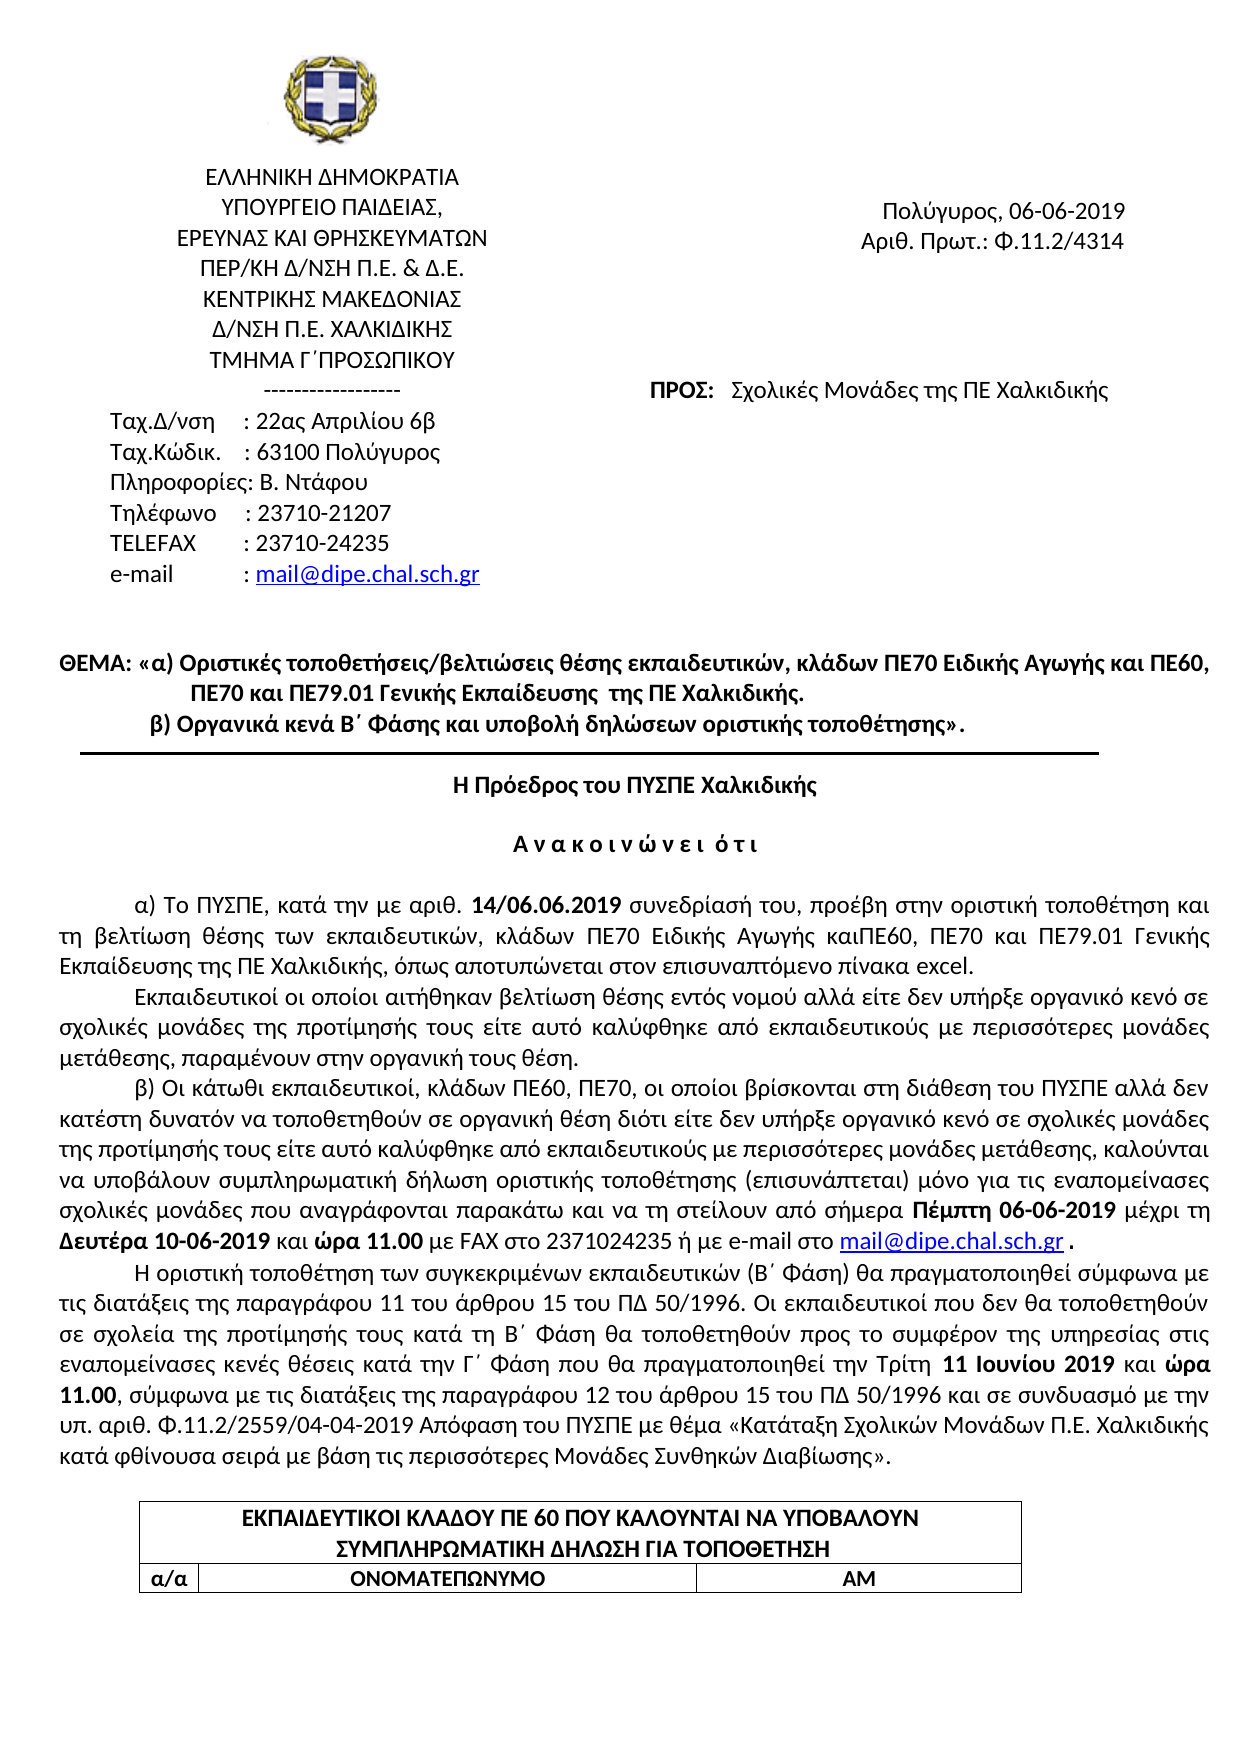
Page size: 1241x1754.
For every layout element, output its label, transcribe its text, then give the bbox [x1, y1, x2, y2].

text Πολύγυρος, 06-06-2019 [664, 195, 1211, 226]
text ΥΠΟΥΡΓΕΙΟ ΠΑΙΔΕΙΑΣ, [59, 191, 605, 222]
table_cell ΟΝΟΜΑΤΕΠΩΝΥΜΟ [199, 1564, 696, 1592]
text ΤΜΗΜΑ Γ΄ΠΡΟΣΩΠΙΚΟΥ [59, 344, 605, 374]
subtitle e-mail : mail@dipe.chal.sch.gr [59, 558, 605, 588]
text ΠΕΡ/ΚΗ Δ/ΝΣΗ Π.Ε. & Δ.Ε. [59, 252, 605, 283]
text Δ/ΝΣΗ Π.Ε. ΧΑΛΚΙΔΙΚΗΣ [59, 313, 605, 344]
text Η Πρόεδρος του ΠΥΣΠΕ Χαλκιδικής [59, 769, 1211, 800]
text ΚΕΝΤΡΙΚΗΣ ΜΑΚΕΔΟΝΙΑΣ [59, 283, 605, 313]
text Αριθ. Πρωτ.: Φ.11.2/4314 [752, 226, 1211, 256]
text β) Οργανικά κενά Β΄ Φάσης και υποβολή δηλώσεων οριστικής τοποθέτησης». [59, 708, 1211, 739]
table_header ΕΚΠΑΙΔΕΥΤΙΚΟΙ ΚΛΑΔΟΥ ΠΕ 60 ΠΟΥ ΚΑΛΟΥΝΤΑΙ ΝΑ ΥΠΟΒΑΛΟΥΝ ΣΥΜΠΛΗΡΩΜΑΤΙΚΗ ΔΗΛΩΣΗ ΓΙΑ ΤΟΠΟΘΕΤΗΣΗ [140, 1502, 1021, 1563]
subtitle Τηλέφωνο : 23710-21207 [59, 497, 605, 527]
subtitle β) Οι κάτωθι εκπαιδευτικοί, κλάδων ΠΕ60, ΠΕ70, οι οποίοι βρίσκονται στη διάθεση του ΠΥΣΠΕ αλλά δεν κατέστη δυνατόν να τοποθετηθούν σε οργανική θέση διότι είτε δεν υπήρξε οργανικό κενό σε σχολικές μονάδες της προτίμησής τους είτε αυτό καλύφθηκε από εκπαιδευτικούς με περισσότερες μονάδες μετάθεσης, καλούνται να υποβάλουν συμπληρωματική δήλωση οριστικής τοποθέτησης (επισυνάπτεται) μόνο για τις εναπομείνασες σχολικές μονάδες που αναγράφονται παρακάτω και να τη στείλουν από σήμερα Πέμπτη 06-06-2019 μέχρι τη Δευτέρα 10-06-2019 και ώρα 11.00 με FAX στο 2371024235 ή με e-mail στο mail@dipe.chal.sch.gr. [59, 1073, 1211, 1257]
text Εκπαιδευτικοί οι οποίοι αιτήθηκαν βελτίωση θέσης εντός νομού αλλά είτε δεν υπήρξε οργανικό κενό σε σχολικές μονάδες της προτίμησής τους είτε αυτό καλύφθηκε από εκπαιδευτικούς με περισσότερες μονάδες μετάθεσης, παραμένουν στην οργανική τους θέση. [59, 981, 1211, 1073]
text Α ν α κ ο ι ν ώ ν ε ι ό τ ι [59, 828, 1211, 859]
text ------------------ [59, 374, 605, 405]
subtitle Πληροφορίες: Β. Ντάφου [59, 466, 605, 497]
text ΘΕΜΑ: «α) Οριστικές τοποθετήσεις/βελτιώσεις θέσης εκπαιδευτικών, κλάδων ΠΕ70 Ειδικής Αγωγής και ΠΕ60, ΠΕ70 και ΠΕ79.01 Γενικής Εκπαίδευσης της ΠΕ Χαλκιδικής. [59, 647, 1211, 708]
text Η οριστική τοποθέτηση των συγκεκριμένων εκπαιδευτικών (Β΄ Φάση) θα πραγματοποιηθεί σύμφωνα με τις διατάξεις της παραγράφου 11 του άρθρου 15 του ΠΔ 50/1996. Οι εκπαιδευτικοί που δεν θα τοποθετηθούν σε σχολεία της προτίμησής τους κατά τη Β΄ Φάση θα τοποθετηθούν προς το συμφέρον της υπηρεσίας στις εναπομείνασες κενές θέσεις κατά την Γ΄ Φάση που θα πραγματοποιηθεί την Τρίτη 11 Ιουνίου 2019 και ώρα 11.00, σύμφωνα με τις διατάξεις της παραγράφου 12 του άρθρου 15 του ΠΔ 50/1996 και σε συνδυασμό με την υπ. αριθ. Φ.11.2/2559/04-04-2019 Απόφαση του ΠΥΣΠΕ με θέμα «Κατάταξη Σχολικών Μονάδων Π.Ε. Χαλκιδικής κατά φθίνουσα σειρά με βάση τις περισσότερες Μονάδες Συνθηκών Διαβίωσης». [59, 1257, 1211, 1471]
picture [267, 43, 402, 157]
subtitle ΠΡΟΣ: Σχολικές Μονάδες της ΠΕ Χαλκιδικής [650, 374, 1211, 405]
table_cell α/α [140, 1564, 198, 1592]
text Ταχ.Δ/νση : 22ας Απριλίου 6β [59, 405, 605, 436]
text ΕΛΛΗΝΙΚΗ ΔΗΜΟΚΡΑΤΙΑ [59, 161, 605, 191]
table_cell ΑΜ [697, 1564, 1021, 1592]
text Ταχ.Κώδικ. : 63100 Πολύγυρος [59, 436, 605, 466]
subtitle TELEFAX : 23710-24235 [59, 527, 605, 558]
text ΕΡΕΥΝΑΣ ΚΑΙ ΘΡΗΣΚΕΥΜΑΤΩΝ [59, 222, 605, 252]
text α) Το ΠΥΣΠΕ, κατά την με αριθ. 14/06.06.2019 συνεδρίασή του, προέβη στην οριστική τοποθέτηση και τη βελτίωση θέσης των εκπαιδευτικών, κλάδων ΠΕ70 Ειδικής Αγωγής καιΠΕ60, ΠΕ70 και ΠΕ79.01 Γενικής Εκπαίδευσης της ΠΕ Χαλκιδικής, όπως αποτυπώνεται στον επισυναπτόμενο πίνακα excel. [59, 889, 1211, 981]
